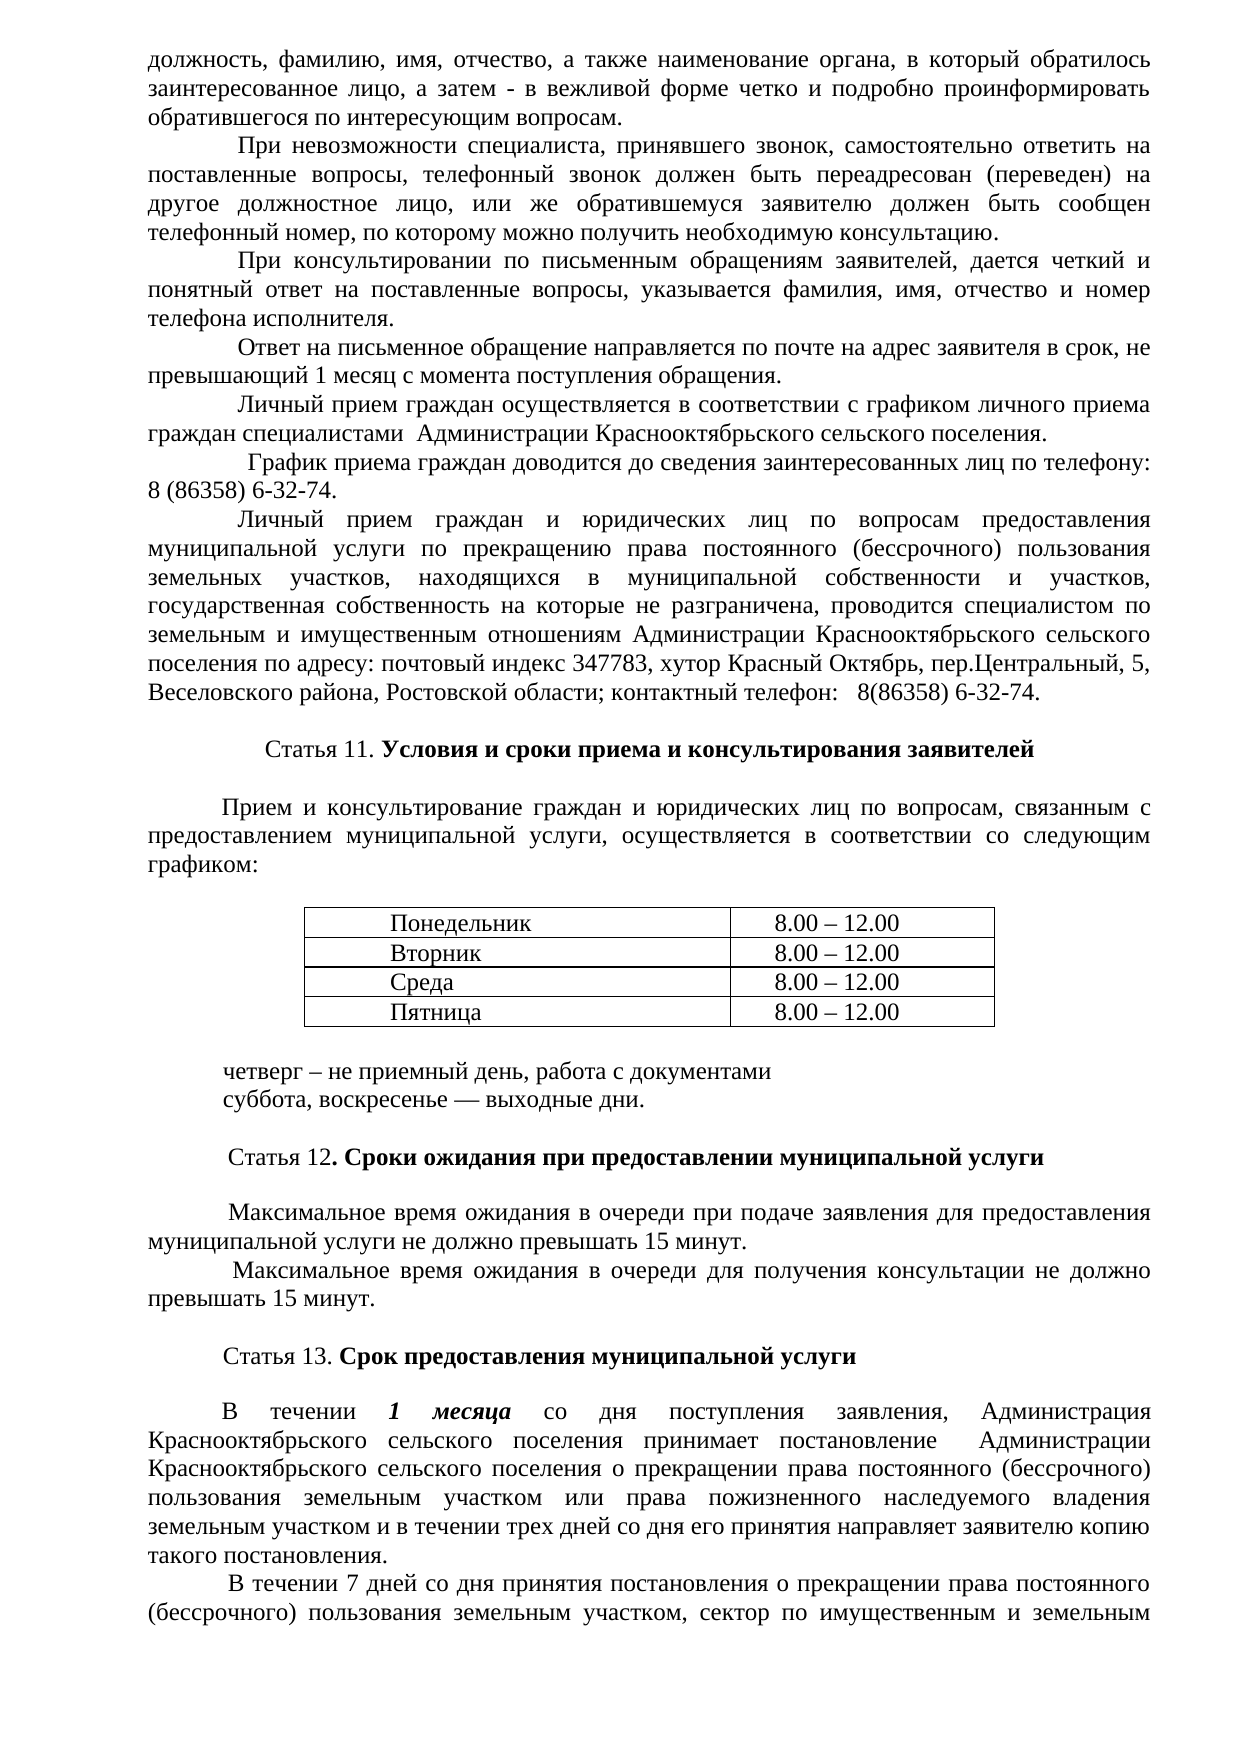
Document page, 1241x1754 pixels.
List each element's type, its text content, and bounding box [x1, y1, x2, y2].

text четверг – не приемный день, работа с документами [223, 1056, 1152, 1084]
table_cell 8.00 – 12.00 [731, 938, 994, 966]
table_cell 8.00 – 12.00 [731, 968, 994, 996]
text Максимальное время ожидания в очереди при подаче заявления для предоставления муниципальной услуги не должно превышать 15 минут. [148, 1197, 1152, 1255]
table_cell Вторник [305, 938, 730, 966]
text суббота, воскресенье — выходные дни. [223, 1084, 679, 1113]
text Максимальное время ожидания в очереди для получения консультации не должно превышать 15 минут. [148, 1255, 1152, 1312]
text При консультировании по письменным обращениям заявителей, дается четкий и понятный ответ на поставленные вопросы, указывается фамилия, имя, отчество и номер телефона исполнителя. [148, 246, 1152, 332]
text Статья 12. Сроки ожидания при предоставлении муниципальной услуги [148, 1142, 1152, 1171]
table_cell 8.00 – 12.00 [731, 997, 994, 1026]
table_header Понедельник [305, 908, 730, 937]
text В течении 1 месяца со дня поступления заявления, Администрация Краснооктябрьского сельского поселения принимает постановление Администрации Краснооктябрьского сельского поселения о прекращении права постоянного (бессрочного) пользования земельным участком или права пожизненного наследуемого владения земельным участком и в течении трех дней со дня его принятия направляет заявителю копию такого постановления. [148, 1396, 1152, 1568]
table_cell Пятница [305, 997, 730, 1026]
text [148, 44, 1152, 131]
text Прием и консультирование граждан и юридических лиц по вопросам, связанным с предоставлением муниципальной услуги, осуществляется в соответствии со следующим графиком: [148, 792, 1152, 878]
text Ответ на письменное обращение направляется по почте на адрес заявителя в срок, не превышающий 1 месяц с момента поступления обращения. [148, 332, 1152, 389]
text Статья 11. Условия и сроки приема и консультирования заявителей [148, 734, 1152, 763]
table_header 8.00 – 12.00 [731, 908, 994, 937]
text Личный прием граждан и юридических лиц по вопросам предоставления муниципальной услуги по прекращению права постоянного (бессрочного) пользования земельных участков, находящихся в муниципальной собственности и участков, государственная собственность на которые не разграничена, проводится специалистом по земельным и имущественным отношениям Администрации Краснооктябрьского сельского поселения по адресу: почтовый индекс 347783, хутор Красный Октябрь, пер.Центральный, 5, Веселовского района, Ростовской области; контактный телефон: 8(86358) 6-32-74. [148, 504, 1152, 706]
text Личный прием граждан осуществляется в соответствии с графиком личного приема граждан специалистами Администрации Краснооктябрьского сельского поселения. [148, 389, 1152, 447]
text При невозможности специалиста, принявшего звонок, самостоятельно ответить на поставленные вопросы, телефонный звонок должен быть переадресован (переведен) на другое должностное лицо, или же обратившемуся заявителю должен быть сообщен телефонный номер, по которому можно получить необходимую консультациюю инчить необходимую информациюческиз лиц до введение в действие Земельного кодекса Российской Федерации, сохраняется.участкам. [148, 131, 1152, 246]
table_cell Среда [305, 968, 730, 996]
text Статья 13. Срок предоставления муниципальной услуги [148, 1341, 1152, 1370]
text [148, 1568, 1152, 1626]
text График приема граждан доводится до сведения заинтересованных лиц по телефону: 8 (86358) 6-32-74. [148, 447, 1152, 504]
